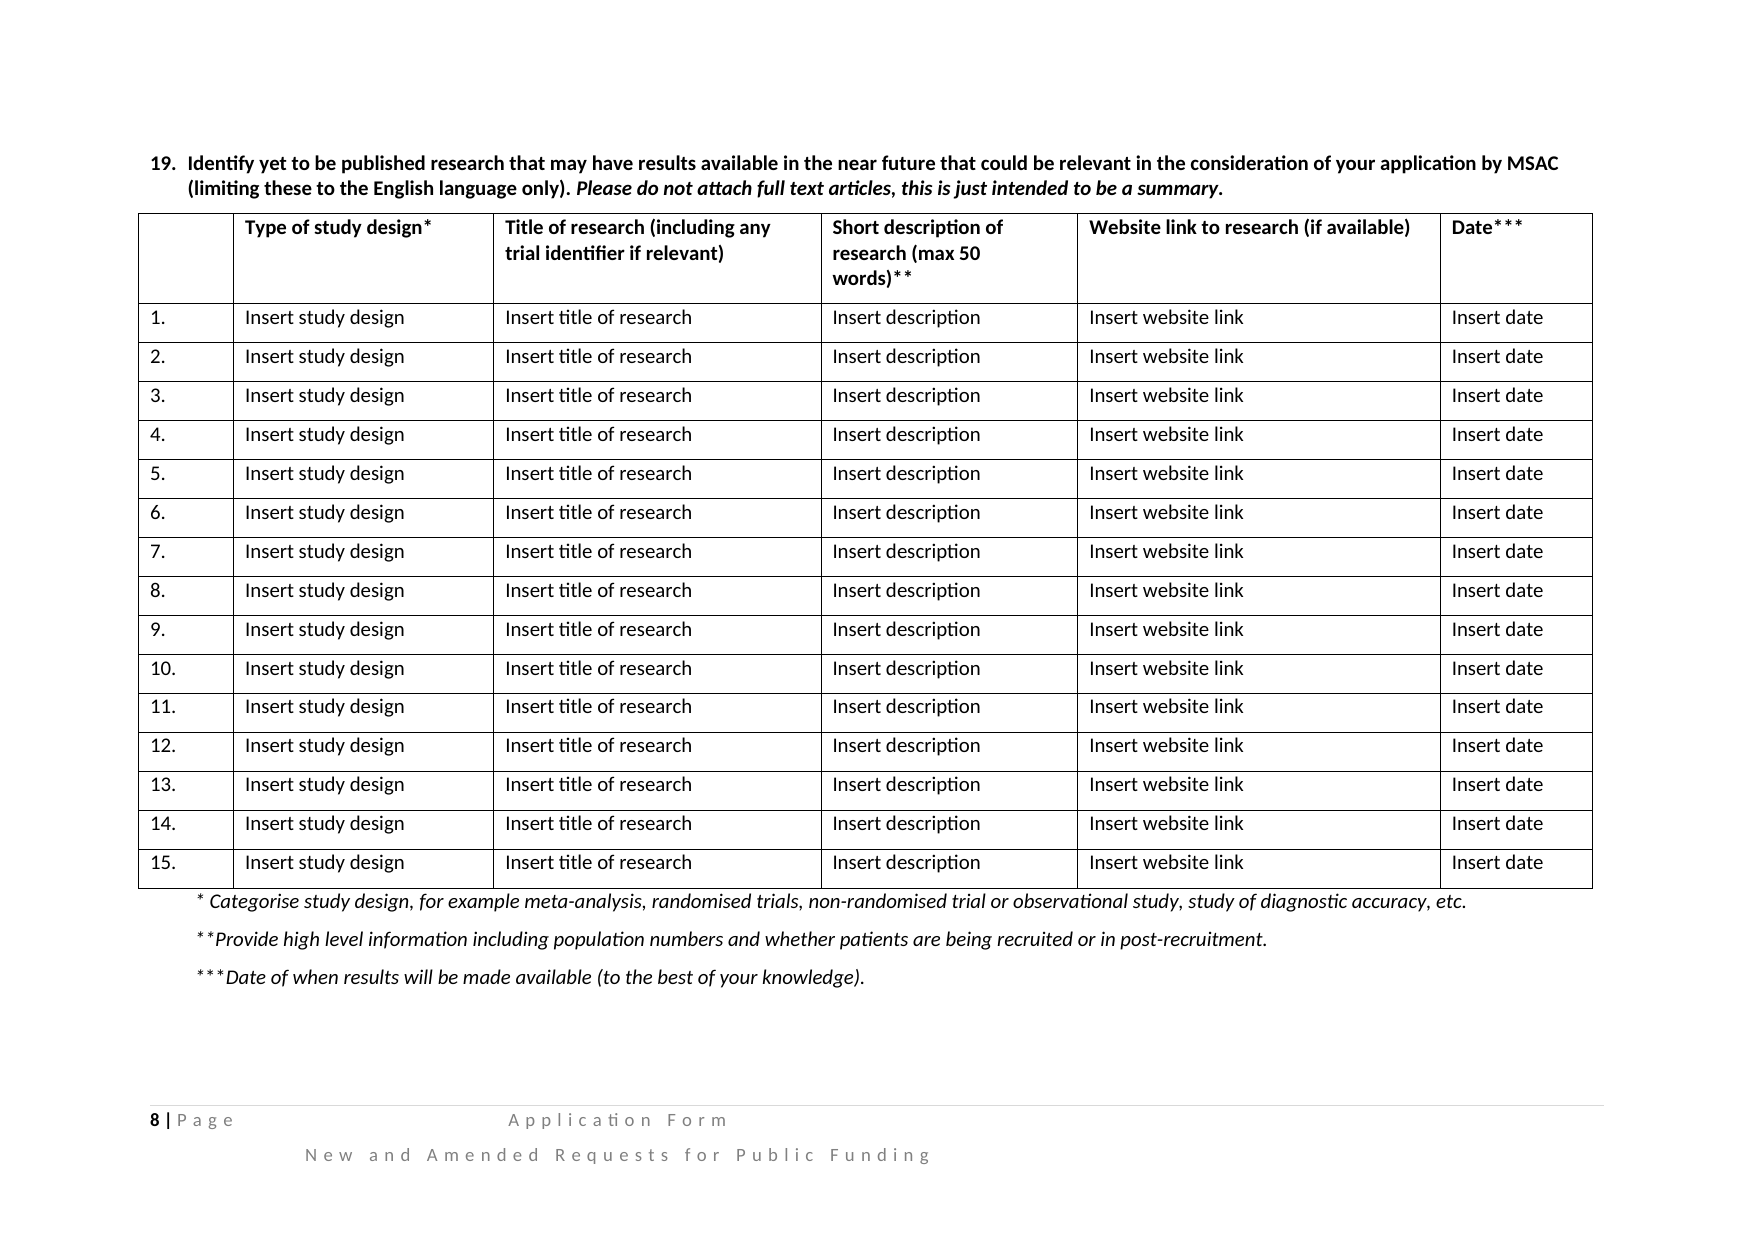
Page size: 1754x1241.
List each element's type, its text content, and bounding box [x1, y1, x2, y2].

subtitle Identify yet to be published research that may have results available in the near future that could be relevant in the consideration of your application by MSAC (limiting these to the English language only). Please do not attach full text articles, this is just intended to be a summary. [150, 150, 1604, 201]
table_cell Insert date [1441, 577, 1592, 615]
table_cell Insert study design [234, 538, 493, 576]
table_cell Insert description [822, 499, 1077, 537]
table_cell Insert study design [234, 382, 493, 420]
table_cell Insert website link [1078, 694, 1440, 732]
table_cell 15. [139, 850, 233, 887]
table_cell Insert website link [1078, 616, 1440, 654]
table_cell Insert study design [234, 733, 493, 771]
table_cell Insert title of research [494, 460, 821, 498]
table_cell Insert title of research [494, 304, 821, 342]
table_cell 4. [139, 421, 233, 459]
table_cell Insert title of research [494, 733, 821, 771]
table_header Date*** [1441, 214, 1592, 303]
table_cell Insert title of research [494, 421, 821, 459]
table_cell Insert description [822, 694, 1077, 732]
table_cell Insert date [1441, 382, 1592, 420]
table_cell Insert study design [234, 811, 493, 848]
table_cell Insert title of research [494, 382, 821, 420]
table_cell 12. [139, 733, 233, 771]
table_cell Insert title of research [494, 577, 821, 615]
table_cell Insert study design [234, 772, 493, 809]
table_cell Insert description [822, 616, 1077, 654]
table_cell Insert title of research [494, 850, 821, 887]
table_cell Insert description [822, 304, 1077, 342]
table_cell 3. [139, 382, 233, 420]
table_cell Insert study design [234, 304, 493, 342]
table_header Type of study design* [234, 214, 493, 303]
table_cell Insert date [1441, 499, 1592, 537]
table_cell Insert study design [234, 460, 493, 498]
table_header Title of research (including any trial identifier if relevant) [494, 214, 821, 303]
table_cell Insert description [822, 772, 1077, 809]
table_cell Insert title of research [494, 655, 821, 693]
table_cell Insert study design [234, 616, 493, 654]
table_cell 10. [139, 655, 233, 693]
table_cell Insert study design [234, 343, 493, 381]
table_cell Insert study design [234, 421, 493, 459]
table_cell Insert date [1441, 460, 1592, 498]
table_cell 1. [139, 304, 233, 342]
table_cell Insert website link [1078, 733, 1440, 771]
table_cell Insert title of research [494, 616, 821, 654]
table_cell Insert website link [1078, 655, 1440, 693]
table_cell Insert title of research [494, 538, 821, 576]
table_cell 13. [139, 772, 233, 809]
text * Categorise study design, for example meta-analysis, randomised trials, non-randomised trial or observational study, study of diagnostic accuracy, etc. [194, 888, 1604, 914]
table_cell 14. [139, 811, 233, 848]
table_cell Insert study design [234, 499, 493, 537]
table_cell Insert description [822, 538, 1077, 576]
table_cell Insert description [822, 421, 1077, 459]
table_cell Insert description [822, 655, 1077, 693]
table_cell Insert date [1441, 694, 1592, 732]
table_cell Insert study design [234, 655, 493, 693]
table_cell Insert date [1441, 655, 1592, 693]
table_cell 8. [139, 577, 233, 615]
table_cell 7. [139, 538, 233, 576]
table_cell 11. [139, 694, 233, 732]
table_cell 6. [139, 499, 233, 537]
table_cell Insert title of research [494, 694, 821, 732]
table_cell 5. [139, 460, 233, 498]
table_cell Insert website link [1078, 577, 1440, 615]
table_cell Insert description [822, 382, 1077, 420]
table_header Short description of research (max 50 words)** [822, 214, 1077, 303]
table_cell Insert title of research [494, 772, 821, 809]
table_cell Insert date [1441, 733, 1592, 771]
table_cell Insert description [822, 811, 1077, 848]
table_cell Insert study design [234, 577, 493, 615]
table_cell Insert description [822, 460, 1077, 498]
table_cell Insert title of research [494, 811, 821, 848]
table_cell Insert study design [234, 850, 493, 887]
table_cell Insert website link [1078, 538, 1440, 576]
table_cell 9. [139, 616, 233, 654]
table_cell Insert description [822, 733, 1077, 771]
table_cell Insert study design [234, 694, 493, 732]
table_cell Insert website link [1078, 421, 1440, 459]
table_cell Insert website link [1078, 460, 1440, 498]
table_cell Insert date [1441, 343, 1592, 381]
table_header Website link to research (if available) [1078, 214, 1440, 303]
text ***Date of when results will be made available (to the best of your knowledge). [194, 964, 1604, 990]
table_header [139, 214, 233, 303]
table_cell 2. [139, 343, 233, 381]
table_cell Insert website link [1078, 382, 1440, 420]
table_cell Insert website link [1078, 343, 1440, 381]
table_cell Insert description [822, 343, 1077, 381]
table_cell Insert website link [1078, 850, 1440, 887]
table_cell Insert website link [1078, 304, 1440, 342]
table_cell Insert date [1441, 538, 1592, 576]
table_cell Insert title of research [494, 343, 821, 381]
table_cell Insert date [1441, 811, 1592, 848]
table_cell Insert date [1441, 772, 1592, 809]
table_cell Insert date [1441, 616, 1592, 654]
table_cell Insert title of research [494, 499, 821, 537]
table_cell Insert website link [1078, 772, 1440, 809]
table_cell Insert description [822, 850, 1077, 887]
table_cell Insert website link [1078, 499, 1440, 537]
table_cell Insert description [822, 577, 1077, 615]
table_cell Insert date [1441, 850, 1592, 887]
table_cell Insert website link [1078, 811, 1440, 848]
table_cell Insert date [1441, 304, 1592, 342]
text **Provide high level information including population numbers and whether patients are being recruited or in post-recruitment. [194, 926, 1604, 952]
table_cell Insert date [1441, 421, 1592, 459]
